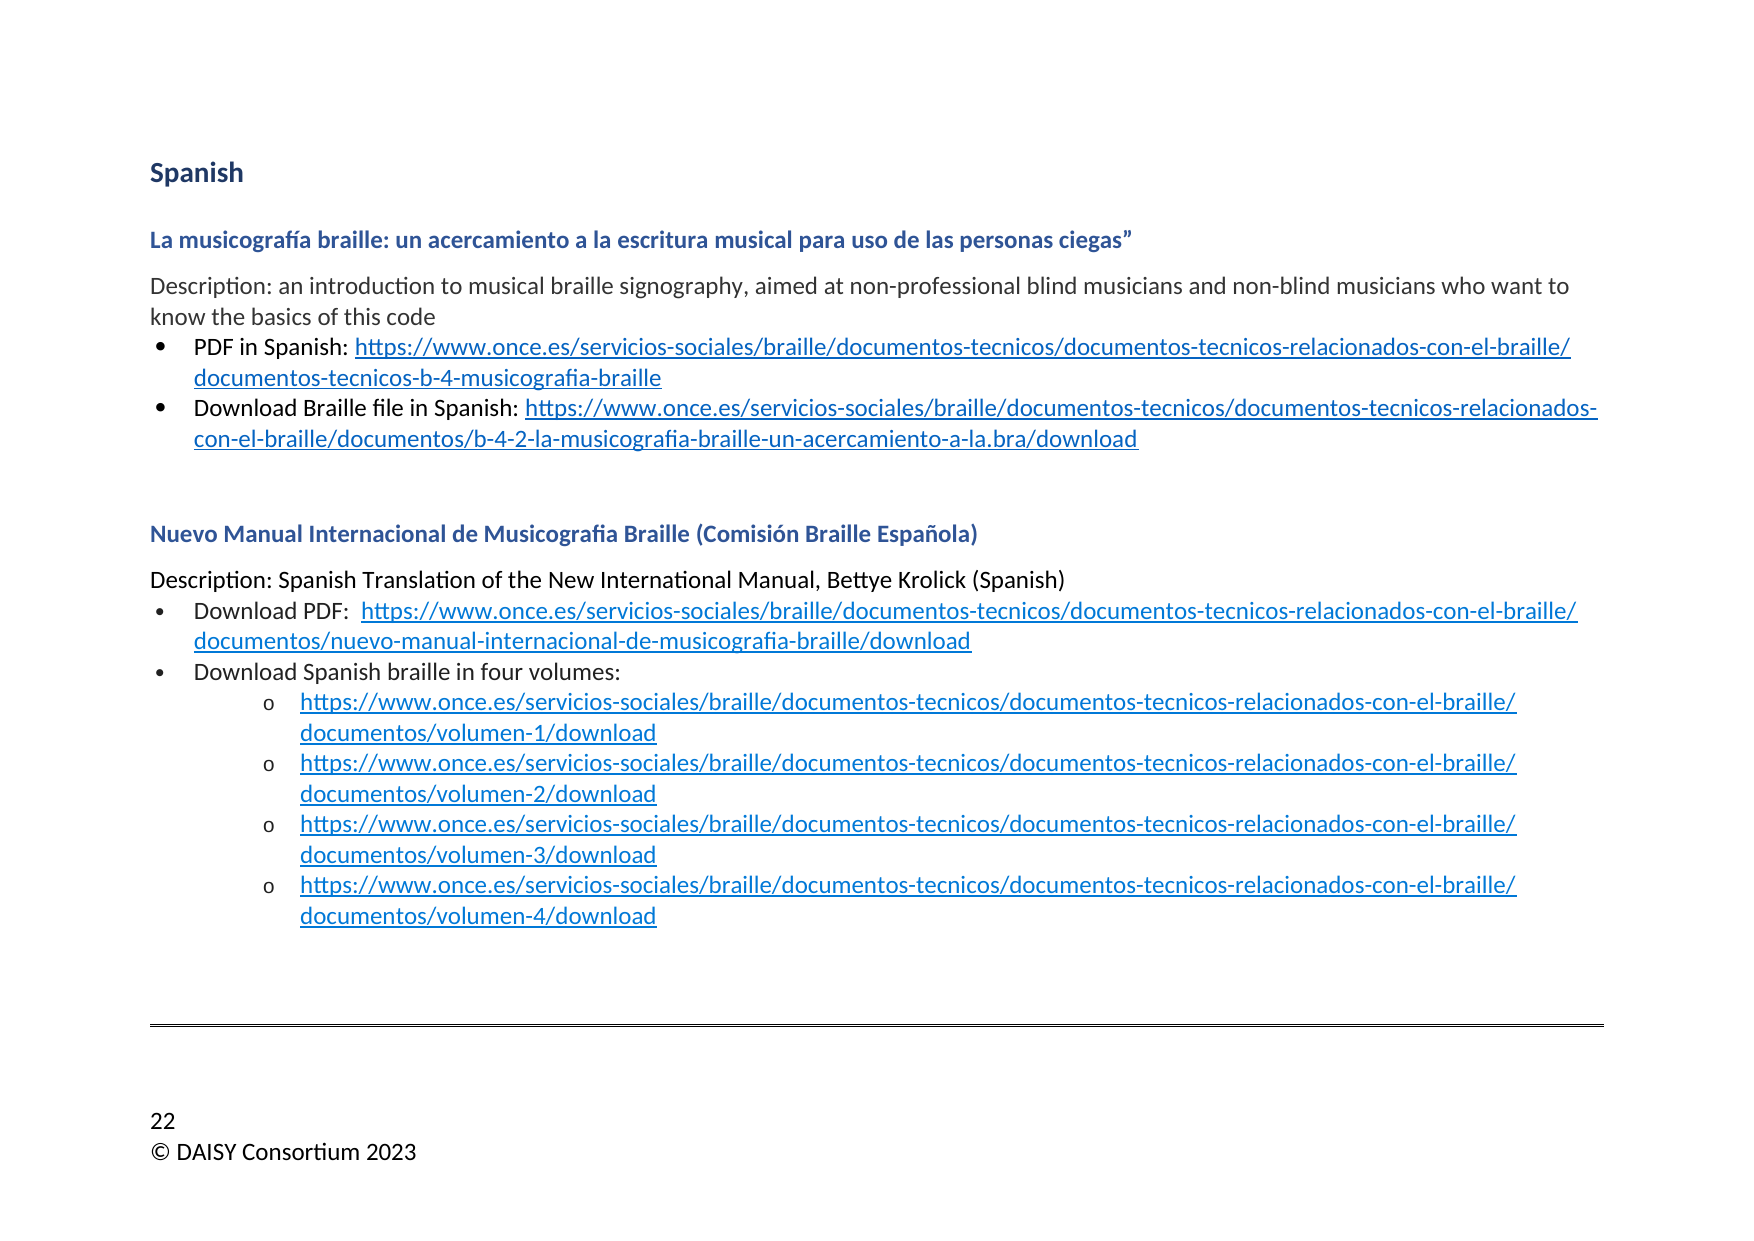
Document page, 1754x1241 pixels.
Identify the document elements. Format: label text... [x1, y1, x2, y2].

list https://www.once.es/servicios-sociales/braille/documentos-tecnicos/documentos-tecnicos-relacionados-con-el-braille/documentos/volumen-4/download [262, 869, 1604, 931]
list https://www.once.es/servicios-sociales/braille/documentos-tecnicos/documentos-tecnicos-relacionados-con-el-braille/documentos/volumen-3/download [262, 808, 1604, 869]
list https://www.once.es/servicios-sociales/braille/documentos-tecnicos/documentos-tecnicos-relacionados-con-el-braille/documentos/volumen-2/download [262, 747, 1604, 808]
list https://www.once.es/servicios-sociales/braille/documentos-tecnicos/documentos-tecnicos-relacionados-con-el-braille/documentos/volumen-1/download [262, 686, 1604, 747]
subtitle Nuevo Manual Internacional de Musicografia Braille (Comisión Braille Española) [150, 518, 1604, 549]
subtitle La musicografía braille: un acercamiento a la escritura musical para uso de las personas ciegas” [150, 224, 1604, 255]
text Description: Spanish Translation of the New International Manual, Bettye Krolick (Spanish) [150, 564, 1604, 595]
list Download Braille file in Spanish: https://www.once.es/servicios-sociales/braille/documentos-tecnicos/documentos-tecnicos-relacionados-con-el-braille/documentos/b-4-2-la-musicografia-braille-un-acercamiento-a-la.bra/download [156, 392, 1604, 453]
text Description: an introduction to musical braille signography, aimed at non-professional blind musicians and non-blind musicians who want to know the basics of this code [436, 270, 1604, 331]
list PDF in Spanish: https://www.once.es/servicios-sociales/braille/documentos-tecnicos/documentos-tecnicos-relacionados-con-el-braille/documentos-tecnicos-b-4-musicografia-braille [156, 331, 1604, 392]
subtitle Spanish [150, 154, 1604, 190]
list Download PDF: https://www.once.es/servicios-sociales/braille/documentos-tecnicos/documentos-tecnicos-relacionados-con-el-braille/documentos/nuevo-manual-internacional-de-musicografia-braille/download [156, 595, 1604, 656]
list Download Spanish braille in four volumes: [156, 656, 1604, 686]
